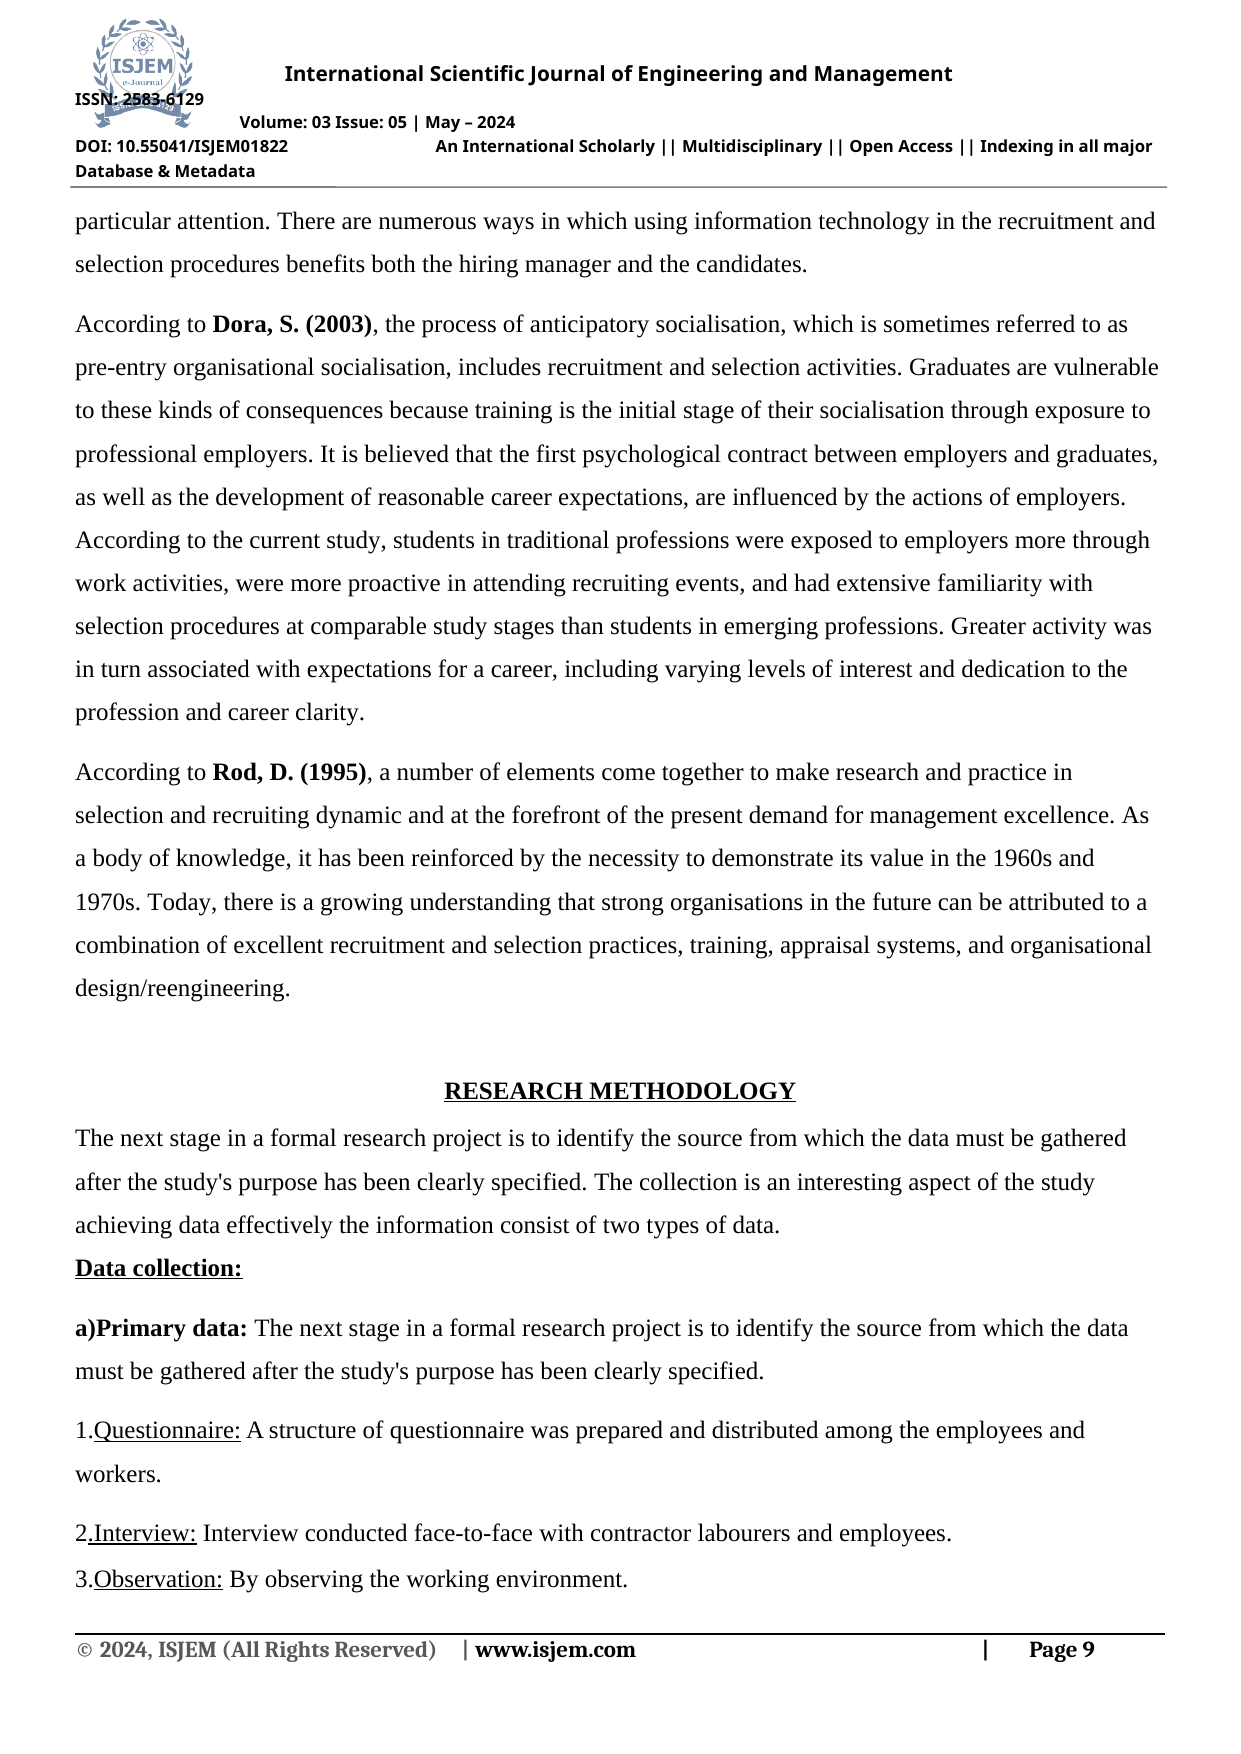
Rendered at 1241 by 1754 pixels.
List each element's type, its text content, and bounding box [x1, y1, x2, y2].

text The next stage in a formal research project is to identify the source from which the data must be gathered after the study's purpose has been clearly specified. The collection is an interesting aspect of the study achieving data effectively the information consist of two types of data. [75, 1123, 1165, 1238]
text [75, 206, 1165, 278]
text RESEARCH METHODOLOGY [75, 1076, 1165, 1104]
text 2.Interview: Interview conducted face-to-face with contractor labourers and employees. [75, 1518, 1165, 1547]
text According to Rod, D. (1995), a number of elements come together to make research and practice in selection and recruiting dynamic and at the forefront of the present demand for management excellence. As a body of knowledge, it has been reinforced by the necessity to demonstrate its value in the 1960s and 1970s. Today, there is a growing understanding that strong organisations in the future can be attributed to a combination of excellent recruitment and selection practices, training, appraisal systems, and organisational design/reengineering. [75, 757, 1165, 1002]
text 1.Questionnaire: A structure of questionnaire was prepared and distributed among the employees and workers. [75, 1416, 1165, 1487]
text According to Dora, S. (2003), the process of anticipatory socialisation, which is sometimes referred to as pre-entry organisational socialisation, includes recruitment and selection activities. Graduates are vulnerable to these kinds of consequences because training is the initial stage of their socialisation through exposure to professional employers. It is believed that the first psychological contract between employers and graduates, as well as the development of reasonable career expectations, are influenced by the actions of employers. According to the current study, students in traditional professions were exposed to employers more through work activities, were more proactive in attending recruiting events, and had extensive familiarity with selection procedures at comparable study stages than students in emerging professions. Greater activity was in turn associated with expectations for a career, including varying levels of interest and dedication to the profession and career clarity. [75, 309, 1165, 726]
text 3.Observation: By observing the working environment. [75, 1564, 1165, 1593]
text a)Primary data: The next stage in a formal research project is to identify the source from which the data must be gathered after the study's purpose has been clearly specified. [75, 1313, 1165, 1384]
picture [86, 4, 199, 131]
text Data collection: [75, 1253, 1165, 1282]
